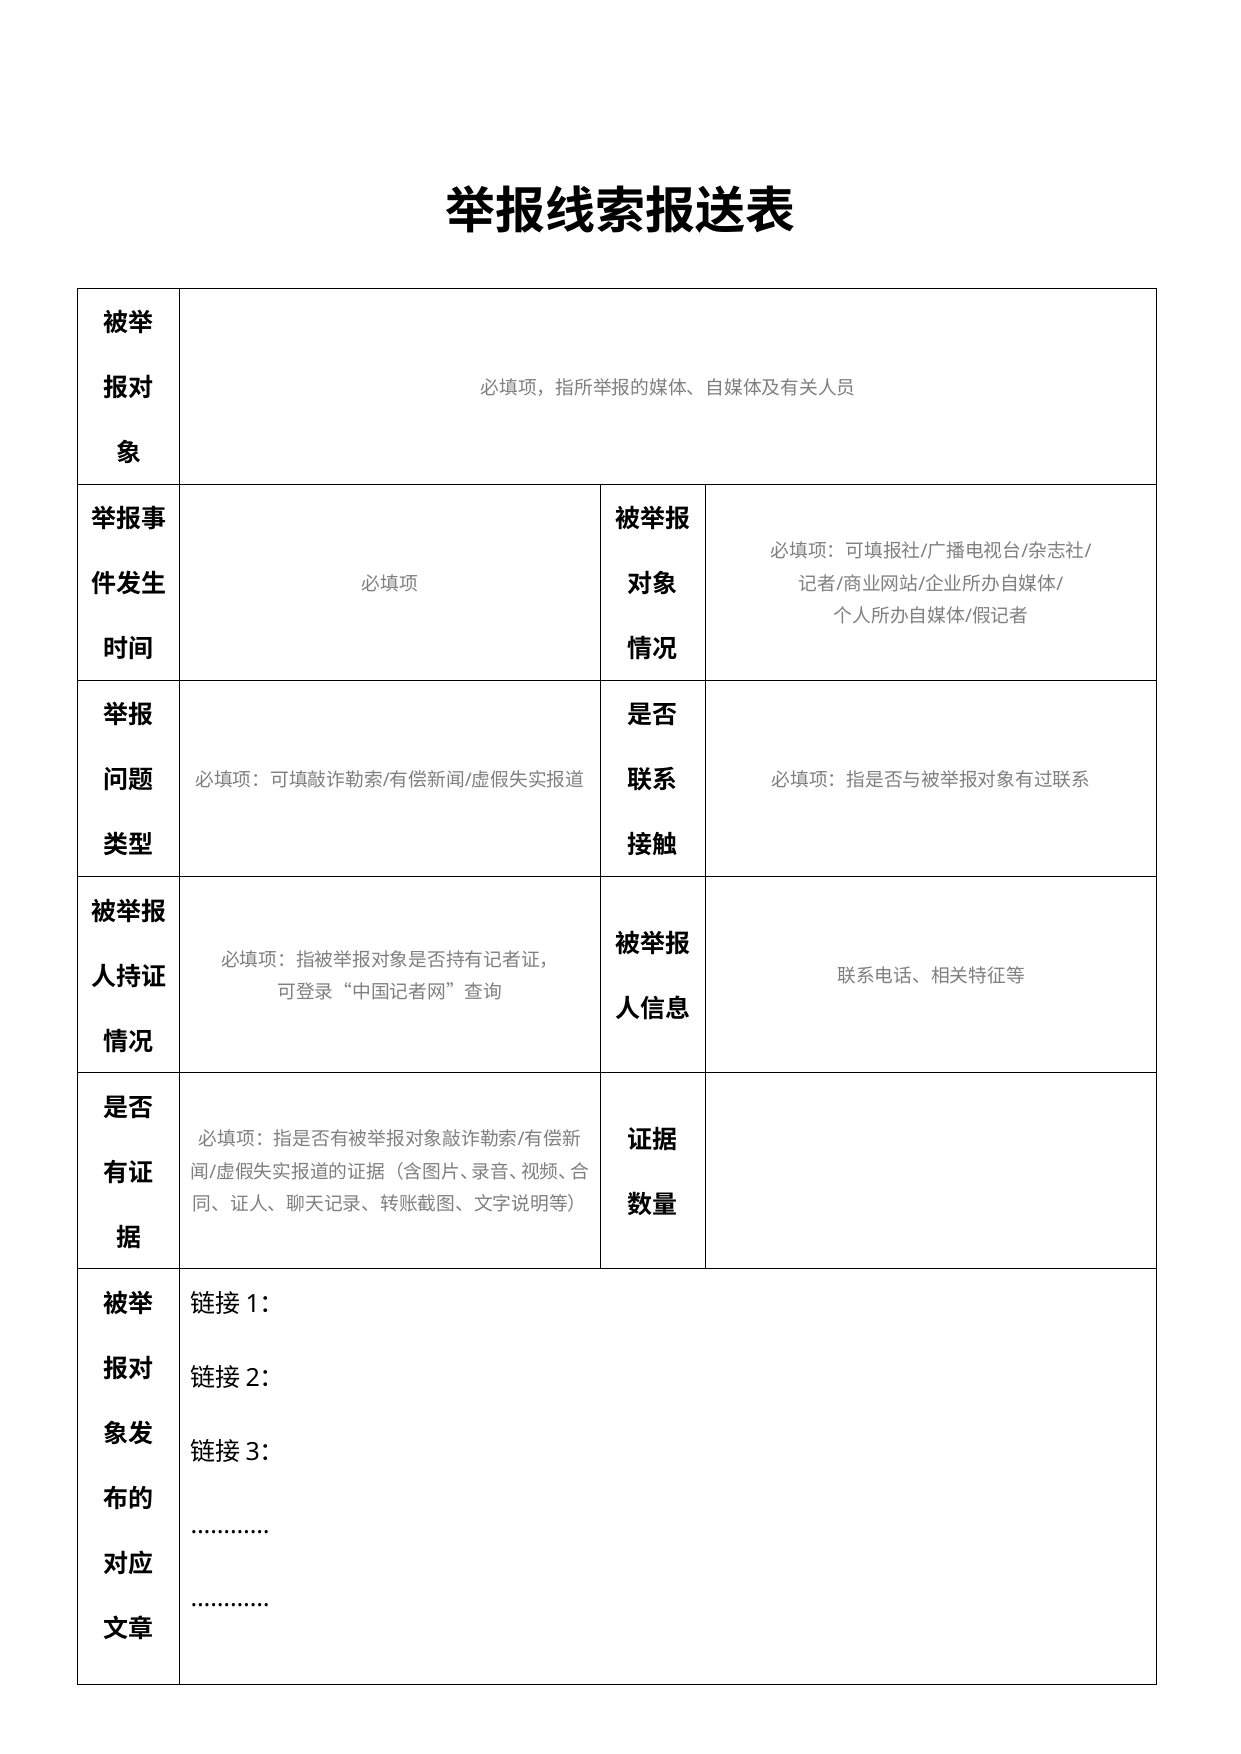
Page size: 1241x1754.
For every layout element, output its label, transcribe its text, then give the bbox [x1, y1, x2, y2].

table_cell 必填项：可填报社/广播电视台/杂志社/ 记者/商业网站/企业所办自媒体/ 个人所办自媒体/假记者 [706, 485, 1156, 679]
table_cell 举报 问题 类型 [78, 681, 178, 876]
table_cell 必填项：指被举报对象是否持有记者证， 可登录“中国记者网”查询 [179, 877, 599, 1072]
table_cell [179, 1269, 1156, 1684]
table_cell 被举报 对象 情况 [601, 485, 705, 679]
table_cell 被举报人持证情况 [78, 877, 178, 1072]
table_header 被举 报对 象 [78, 289, 178, 483]
table_cell 举报事件发生 时间 [78, 485, 178, 679]
table_cell 必填项：指是否与被举报对象有过联系 [706, 681, 1156, 876]
table_header 必填项，指所举报的媒体、自媒体及有关人员 [179, 289, 1156, 483]
table_cell 被举报人信息 [601, 877, 705, 1072]
table_cell 是否 有证 据 [78, 1073, 178, 1268]
table_cell [706, 1073, 1156, 1268]
table_cell 联系电话、相关特征等 [706, 877, 1156, 1072]
table_cell 必填项：可填敲诈勒索/有偿新闻/虚假失实报道 [179, 681, 599, 876]
text 举报线索报送表 [89, 157, 1152, 255]
table_cell 证据 数量 [601, 1073, 705, 1268]
table_cell 必填项 [179, 485, 599, 679]
table_cell 是否 联系 接触 [601, 681, 705, 876]
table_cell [78, 1269, 178, 1684]
table_cell 必填项：指是否有被举报对象敲诈勒索/有偿新闻/虚假失实报道的证据（含图片、录音、视频、合同、证人、聊天记录、转账截图、文字说明等） [179, 1073, 599, 1268]
